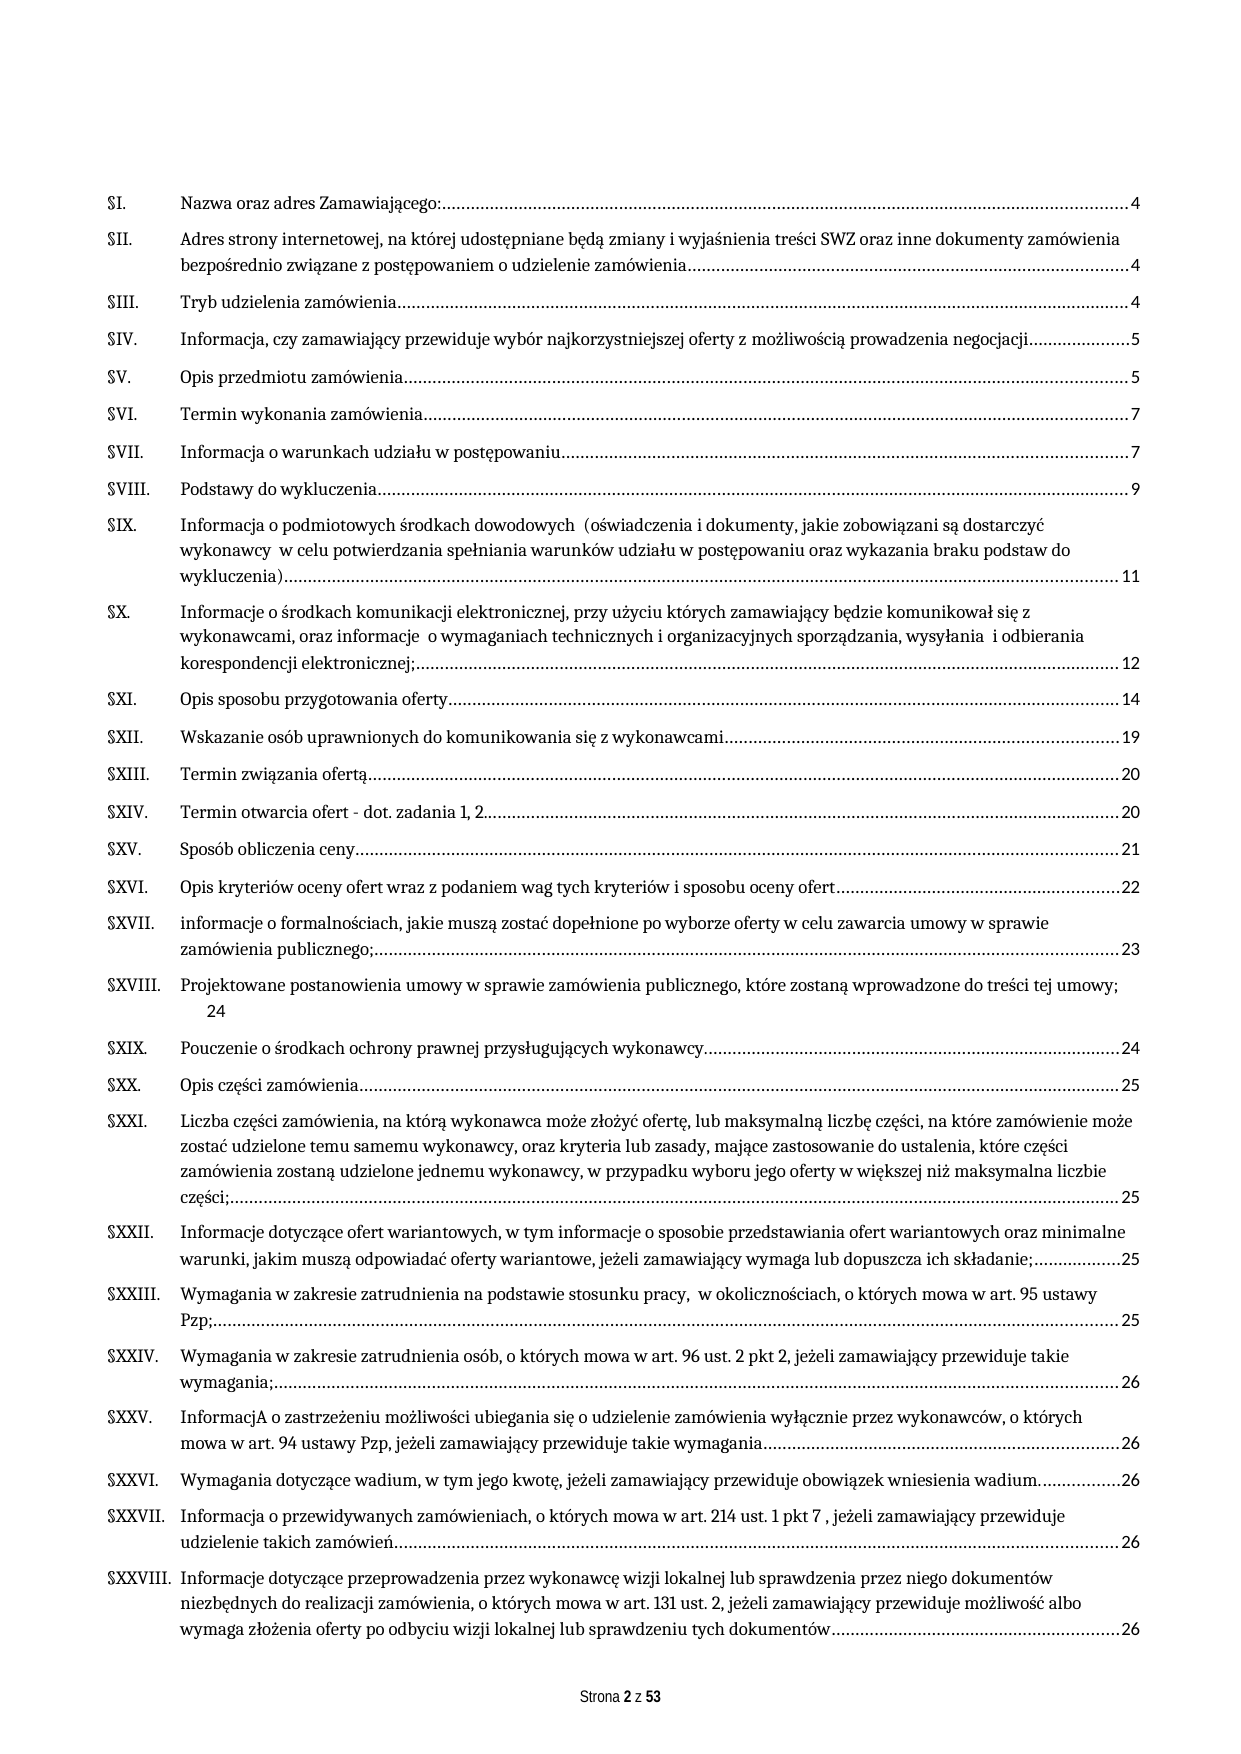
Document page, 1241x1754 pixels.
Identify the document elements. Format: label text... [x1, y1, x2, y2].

text §VIII. Podstawy do wykluczenia 9 [106, 477, 1134, 500]
text §XXI. Liczba części zamówienia, na którą wykonawca może złożyć ofertę, lub maksymalną liczbę części, na które zamówienie może zostać udzielone temu samemu wykonawcy, oraz kryteria lub zasady, mające zastosowanie do ustalenia, które części zamówienia zostaną udzielone jednemu wykonawcy, w przypadku wyboru jego oferty w większej niż maksymalna liczbie części; 25 [106, 1111, 1134, 1208]
text §XXVIII. Informacje dotyczące przeprowadzenia przez wykonawcę wizji lokalnej lub sprawdzenia przez niego dokumentów niezbędnych do realizacji zamówienia, o których mowa w art. 131 ust. 2, jeżeli zamawiający przewiduje możliwość albo wymaga złożenia oferty po odbyciu wizji lokalnej lub sprawdzeniu tych dokumentów 26 [106, 1567, 1134, 1640]
text §I. Nazwa oraz adres Zamawiającego: 4 [106, 191, 1134, 214]
text §XIII. Termin związania ofertą 20 [106, 763, 1134, 786]
text §X. Informacje o środkach komunikacji elektronicznej, przy użyciu których zamawiający będzie komunikował się z wykonawcami, oraz informacje o wymaganiach technicznych i organizacyjnych sporządzania, wysyłania i odbierania korespondencji elektronicznej; 12 [106, 601, 1134, 674]
text §XVI. Opis kryteriów oceny ofert wraz z podaniem wag tych kryteriów i sposobu oceny ofert 22 [106, 875, 1134, 898]
text §XXIV. Wymagania w zakresie zatrudnienia osób, o których mowa w art. 96 ust. 2 pkt 2, jeżeli zamawiający przewiduje takie wymagania; 26 [106, 1345, 1134, 1393]
text §XV. Sposób obliczenia ceny 21 [106, 838, 1134, 861]
text §XX. Opis części zamówienia 25 [106, 1073, 1134, 1096]
text §XIV. Termin otwarcia ofert - dot. zadania 1, 2. 20 [106, 800, 1134, 823]
text §III. Tryb udzielenia zamówienia 4 [106, 290, 1134, 313]
text §XI. Opis sposobu przygotowania oferty 14 [106, 688, 1134, 711]
text §XXIII. Wymagania w zakresie zatrudnienia na podstawie stosunku pracy, w okolicznościach, o których mowa w art. 95 ustawy Pzp; 25 [106, 1284, 1134, 1331]
text §V. Opis przedmiotu zamówienia 5 [106, 365, 1134, 388]
text §IV. Informacja, czy zamawiający przewiduje wybór najkorzystniejszej oferty z możliwością prowadzenia negocjacji 5 [106, 327, 1134, 350]
text §IX. Informacja o podmiotowych środkach dowodowych (oświadczenia i dokumenty, jakie zobowiązani są dostarczyć wykonawcy w celu potwierdzania spełniania warunków udziału w postępowaniu oraz wykazania braku podstaw do wykluczenia) 11 [106, 515, 1134, 587]
text §XXVII. Informacja o przewidywanych zamówieniach, o których mowa w art. 214 ust. 1 pkt 7 , jeżeli zamawiający przewiduje udzielenie takich zamówień 26 [106, 1506, 1134, 1553]
text §XXII. Informacje dotyczące ofert wariantowych, w tym informacje o sposobie przedstawiania ofert wariantowych oraz minimalne warunki, jakim muszą odpowiadać oferty wariantowe, jeżeli zamawiający wymaga lub dopuszcza ich składanie; 25 [106, 1222, 1134, 1270]
text §XXVI. Wymagania dotyczące wadium, w tym jego kwotę, jeżeli zamawiający przewiduje obowiązek wniesienia wadium. 26 [106, 1468, 1134, 1491]
text §XVIII. Projektowane postanowienia umowy w sprawie zamówienia publicznego, które zostaną wprowadzone do treści tej umowy; 24 [106, 974, 1134, 1022]
text §XII. Wskazanie osób uprawnionych do komunikowania się z wykonawcami 19 [106, 725, 1134, 748]
text §VII. Informacja o warunkach udziału w postępowaniu 7 [106, 440, 1134, 463]
text §XXV. InformacjA o zastrzeżeniu możliwości ubiegania się o udzielenie zamówienia wyłącznie przez wykonawców, o których mowa w art. 94 ustawy Pzp, jeżeli zamawiający przewiduje takie wymagania 26 [106, 1407, 1134, 1454]
text §XIX. Pouczenie o środkach ochrony prawnej przysługujących wykonawcy. 24 [106, 1036, 1134, 1059]
text §II. Adres strony internetowej, na której udostępniane będą zmiany i wyjaśnienia treści SWZ oraz inne dokumenty zamówienia bezpośrednio związane z postępowaniem o udzielenie zamówienia 4 [106, 228, 1134, 276]
text §VI. Termin wykonania zamówienia 7 [106, 402, 1134, 425]
text §XVII. informacje o formalnościach, jakie muszą zostać dopełnione po wyborze oferty w celu zawarcia umowy w sprawie zamówienia publicznego; 23 [106, 913, 1134, 960]
